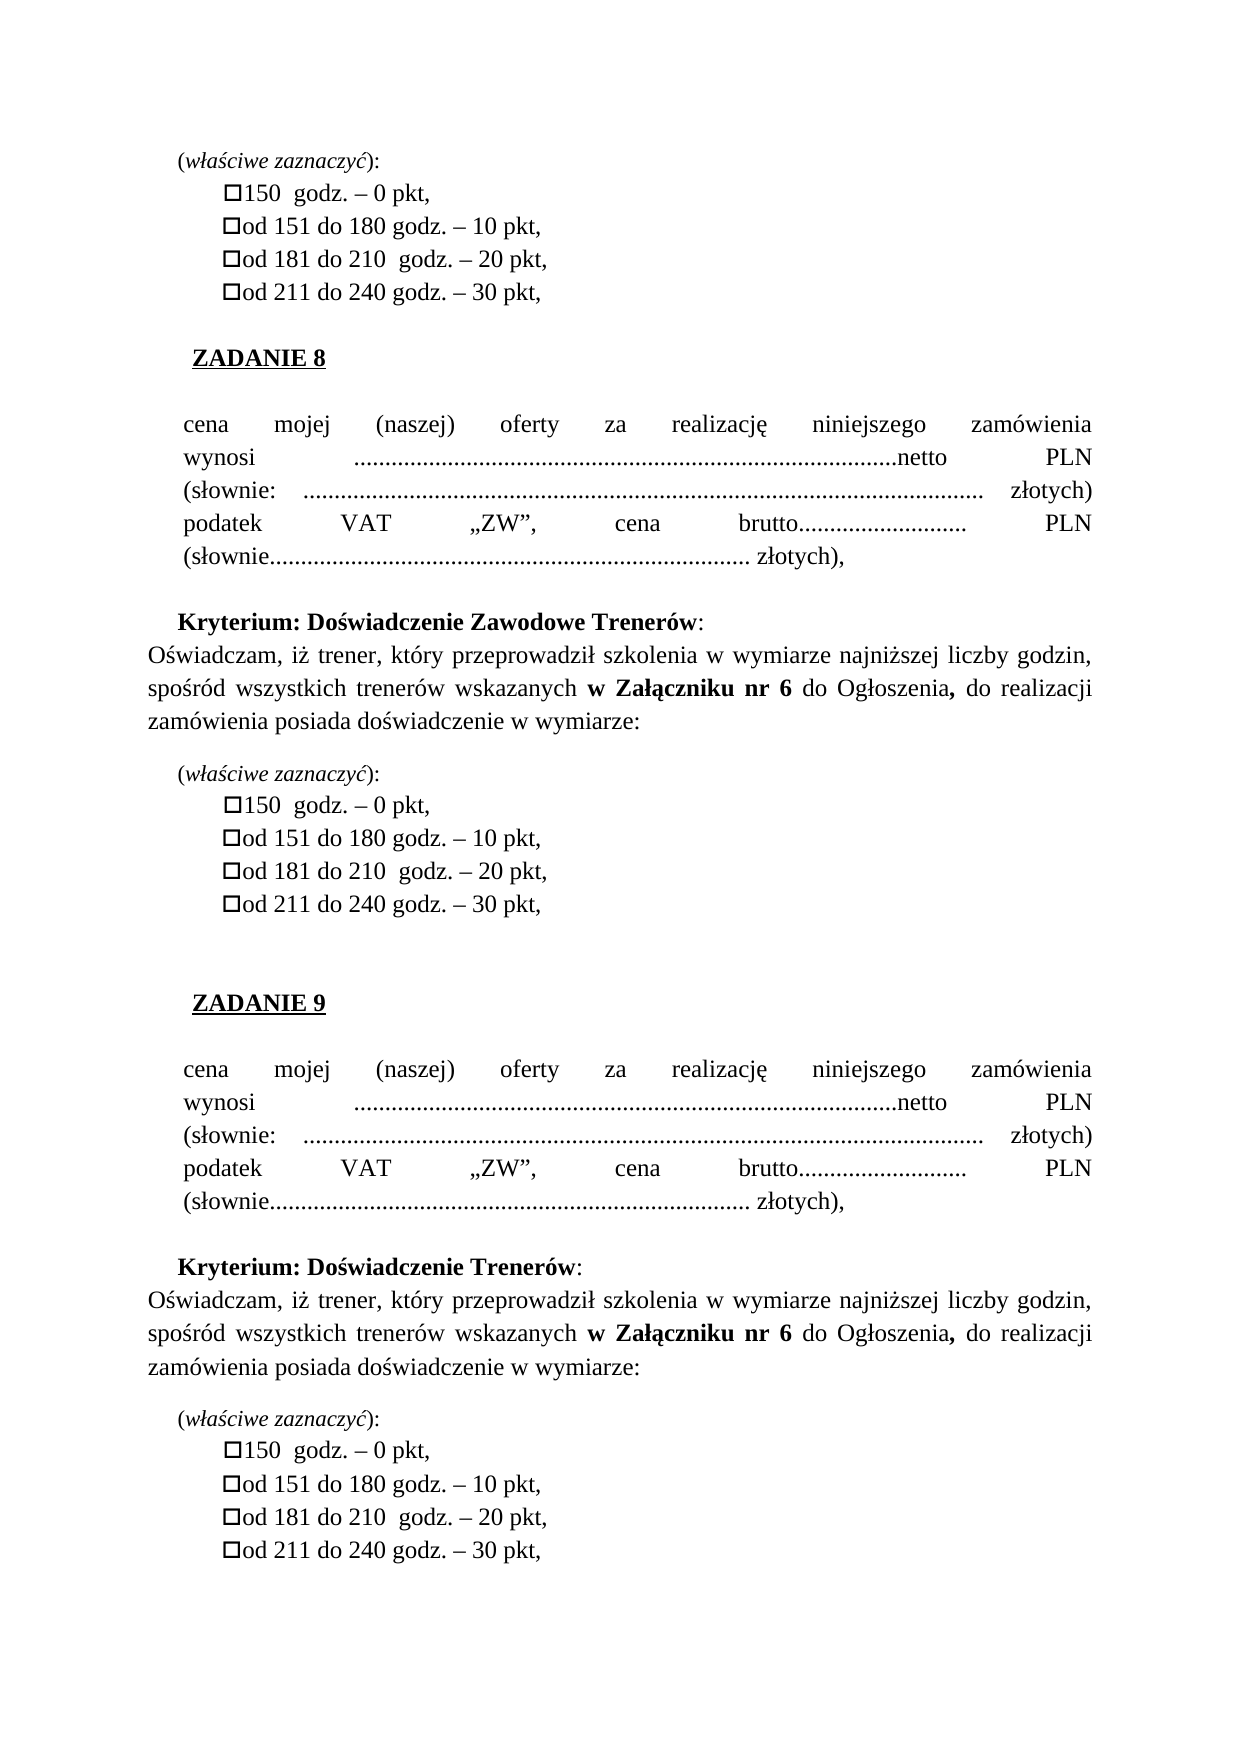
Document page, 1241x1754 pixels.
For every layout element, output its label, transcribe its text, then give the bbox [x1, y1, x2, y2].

text od 211 do 240 godz. – 30 pkt, [148, 277, 1093, 306]
text od 181 do 210 godz. – 20 pkt, [148, 1502, 1093, 1530]
text (właściwe zaznaczyć): [177, 148, 1093, 174]
text Kryterium: Doświadczenie Zawodowe Trenerów: [177, 607, 1093, 636]
text od 181 do 210 godz. – 20 pkt, [148, 856, 1093, 885]
text 150 godz. – 0 pkt, [223, 178, 1093, 207]
text od 151 do 180 godz. – 10 pkt, [148, 211, 1093, 239]
text od 211 do 240 godz. – 30 pkt, [148, 1535, 1093, 1563]
text 150 godz. – 0 pkt, [223, 790, 1093, 819]
text Kryterium: Doświadczenie Trenerów: [177, 1252, 1093, 1281]
text od 151 do 180 godz. – 10 pkt, [148, 1469, 1093, 1497]
text od 151 do 180 godz. – 10 pkt, [148, 823, 1093, 852]
text (właściwe zaznaczyć): [177, 760, 1093, 786]
text od 181 do 210 godz. – 20 pkt, [148, 244, 1093, 273]
text ZADANIE 9 [192, 988, 1093, 1017]
text 150 godz. – 0 pkt, [223, 1436, 1093, 1464]
text (właściwe zaznaczyć): [177, 1405, 1093, 1432]
text ZADANIE 8 [192, 343, 1093, 372]
text od 211 do 240 godz. – 30 pkt, [148, 889, 1093, 918]
